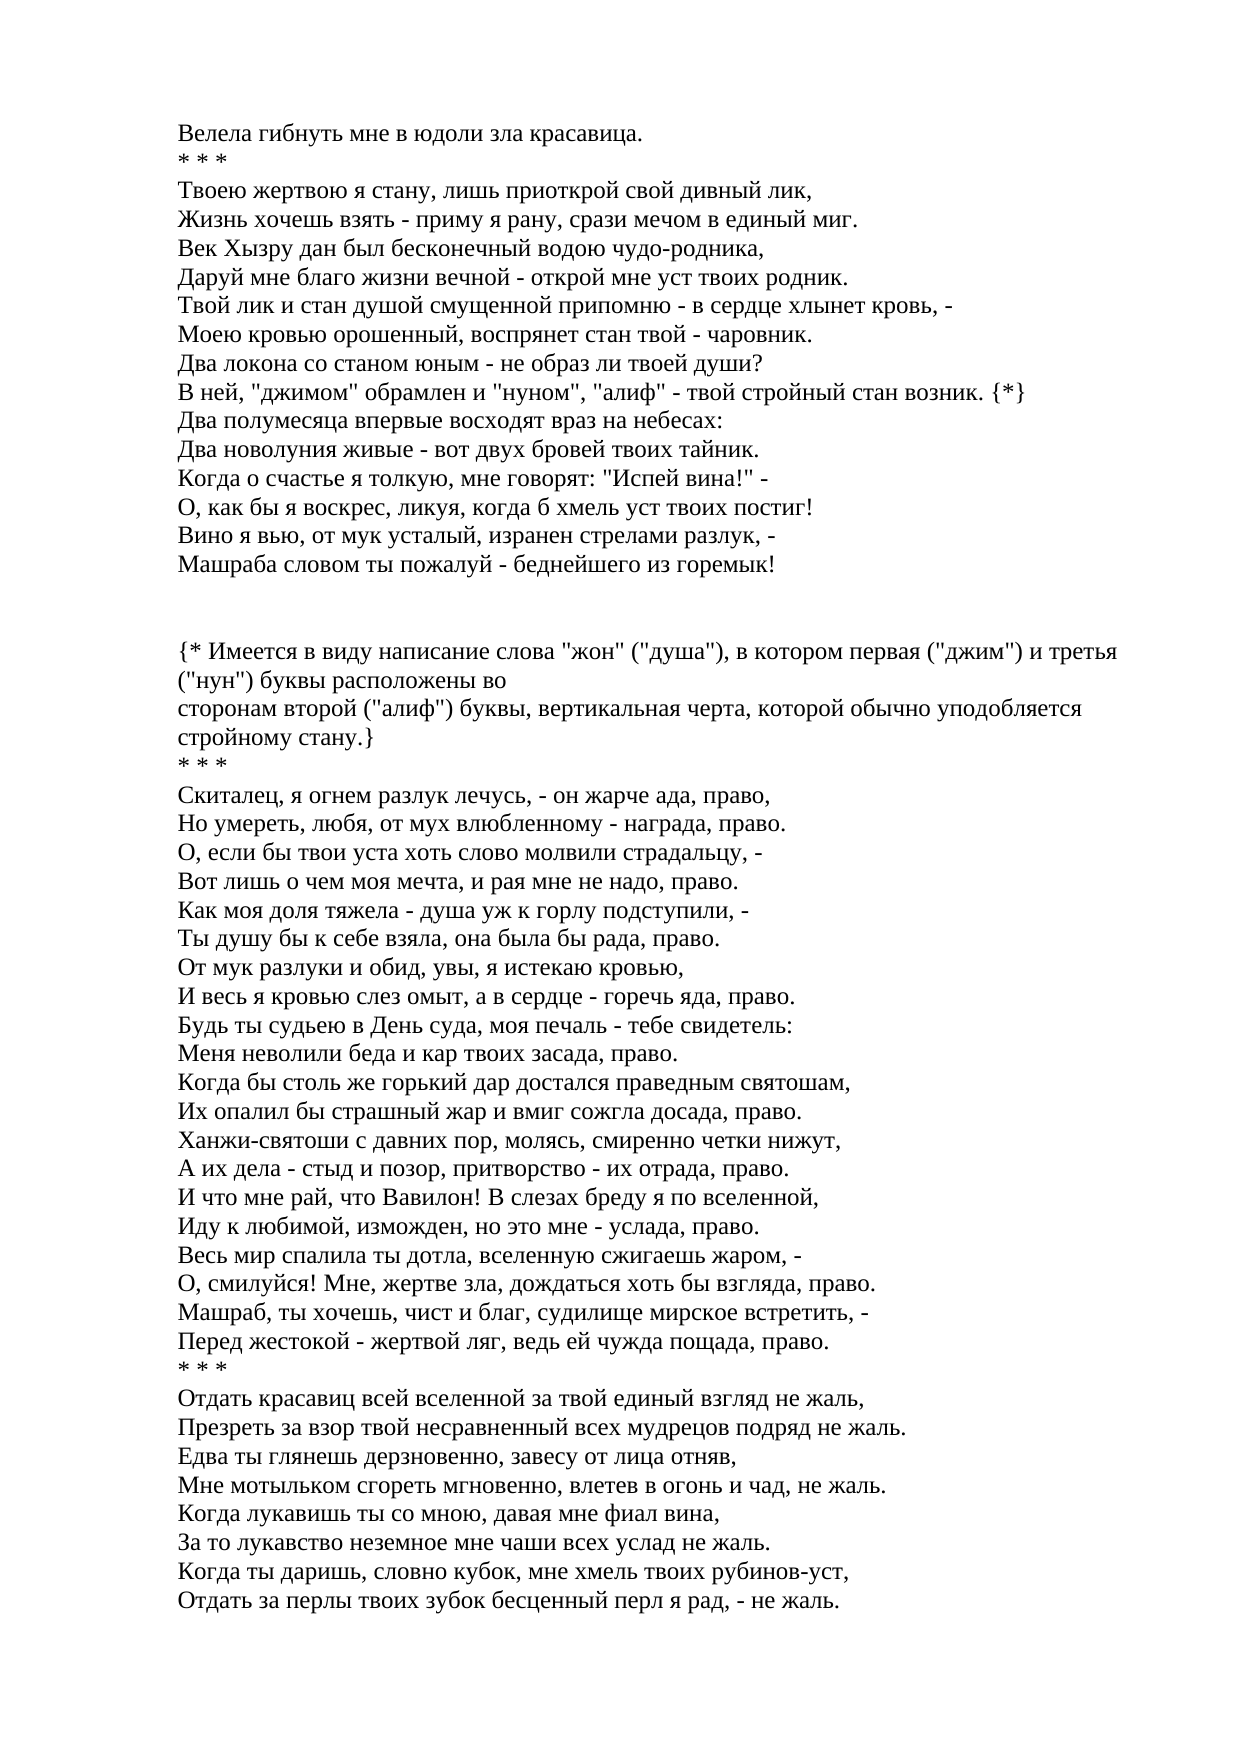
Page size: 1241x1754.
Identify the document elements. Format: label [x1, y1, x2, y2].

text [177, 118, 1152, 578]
text [177, 607, 1152, 1613]
